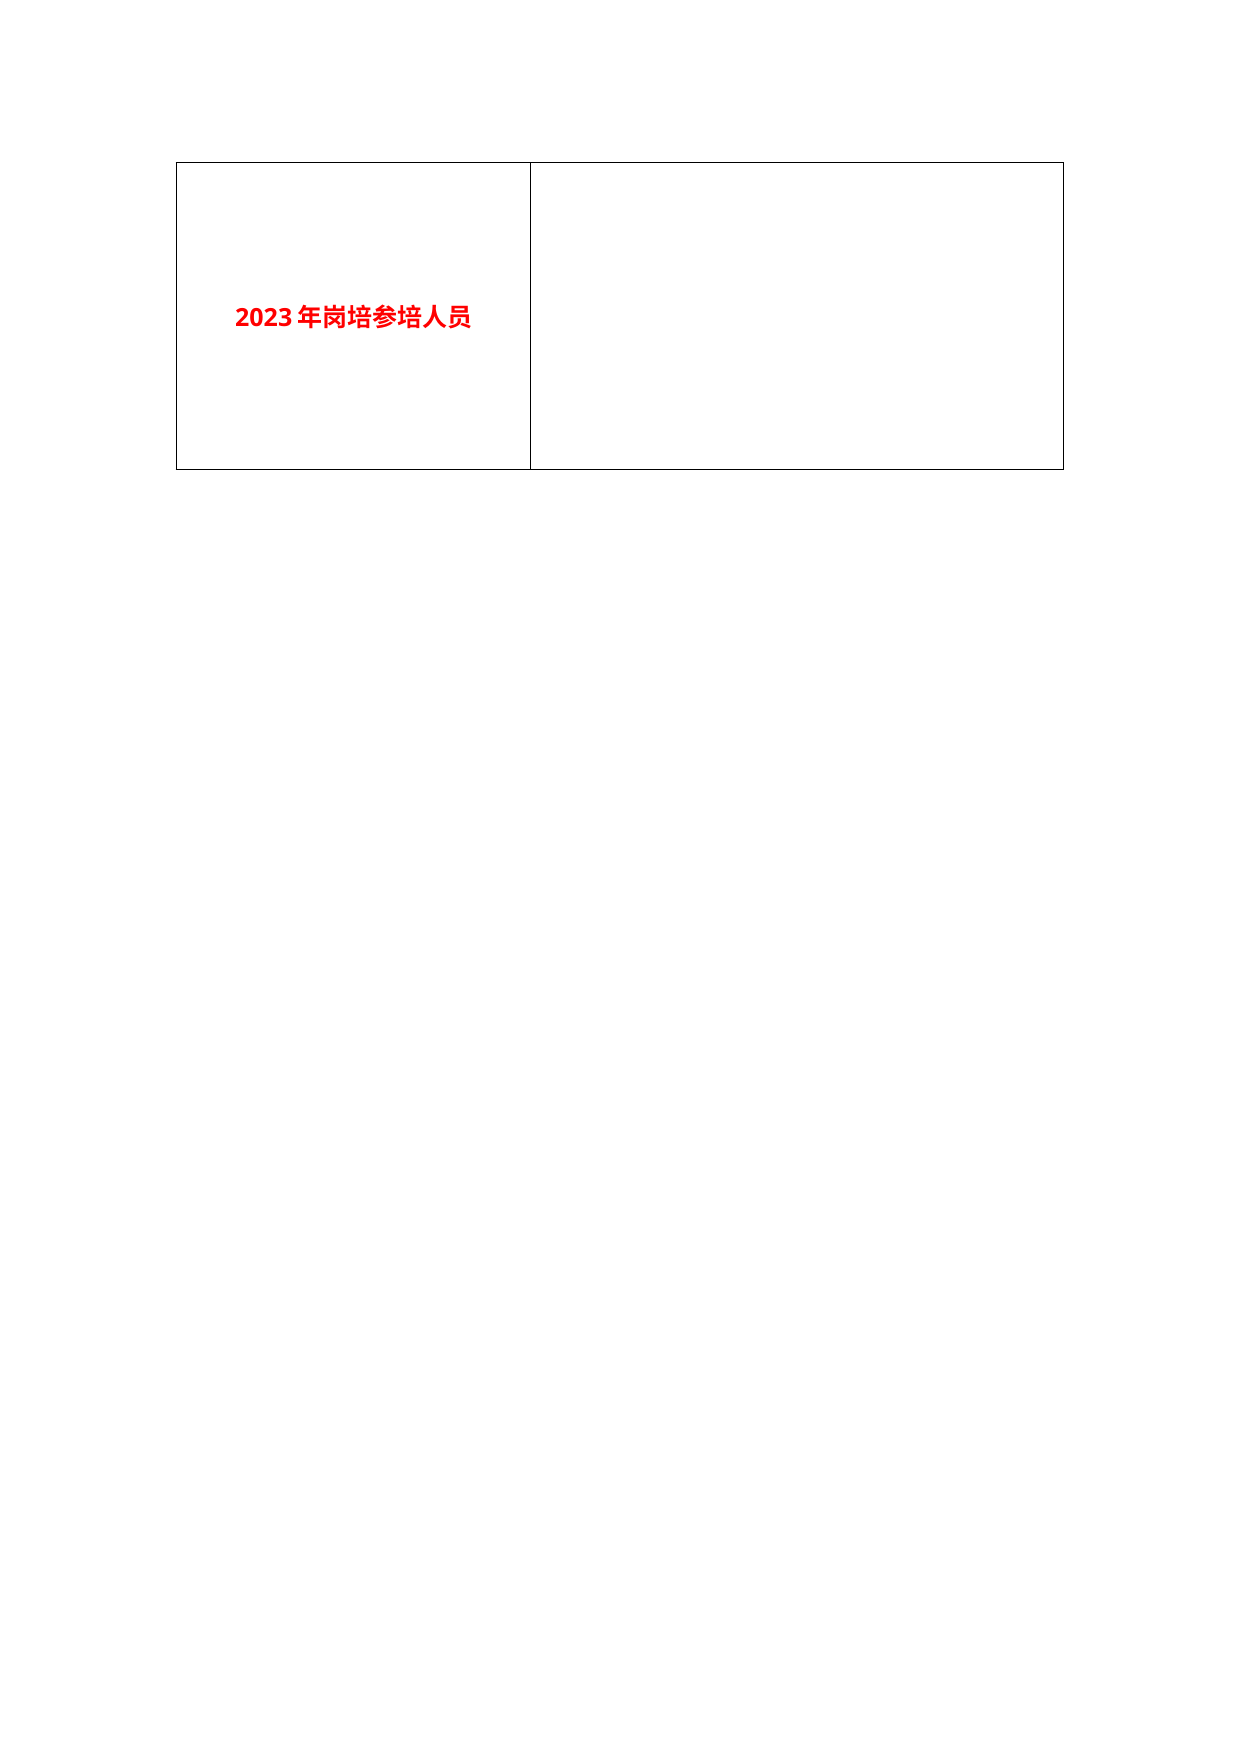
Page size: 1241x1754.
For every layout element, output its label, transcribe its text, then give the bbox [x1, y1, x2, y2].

table_cell [531, 163, 1063, 468]
table_cell 2023年岗培参培人员 [177, 163, 530, 468]
